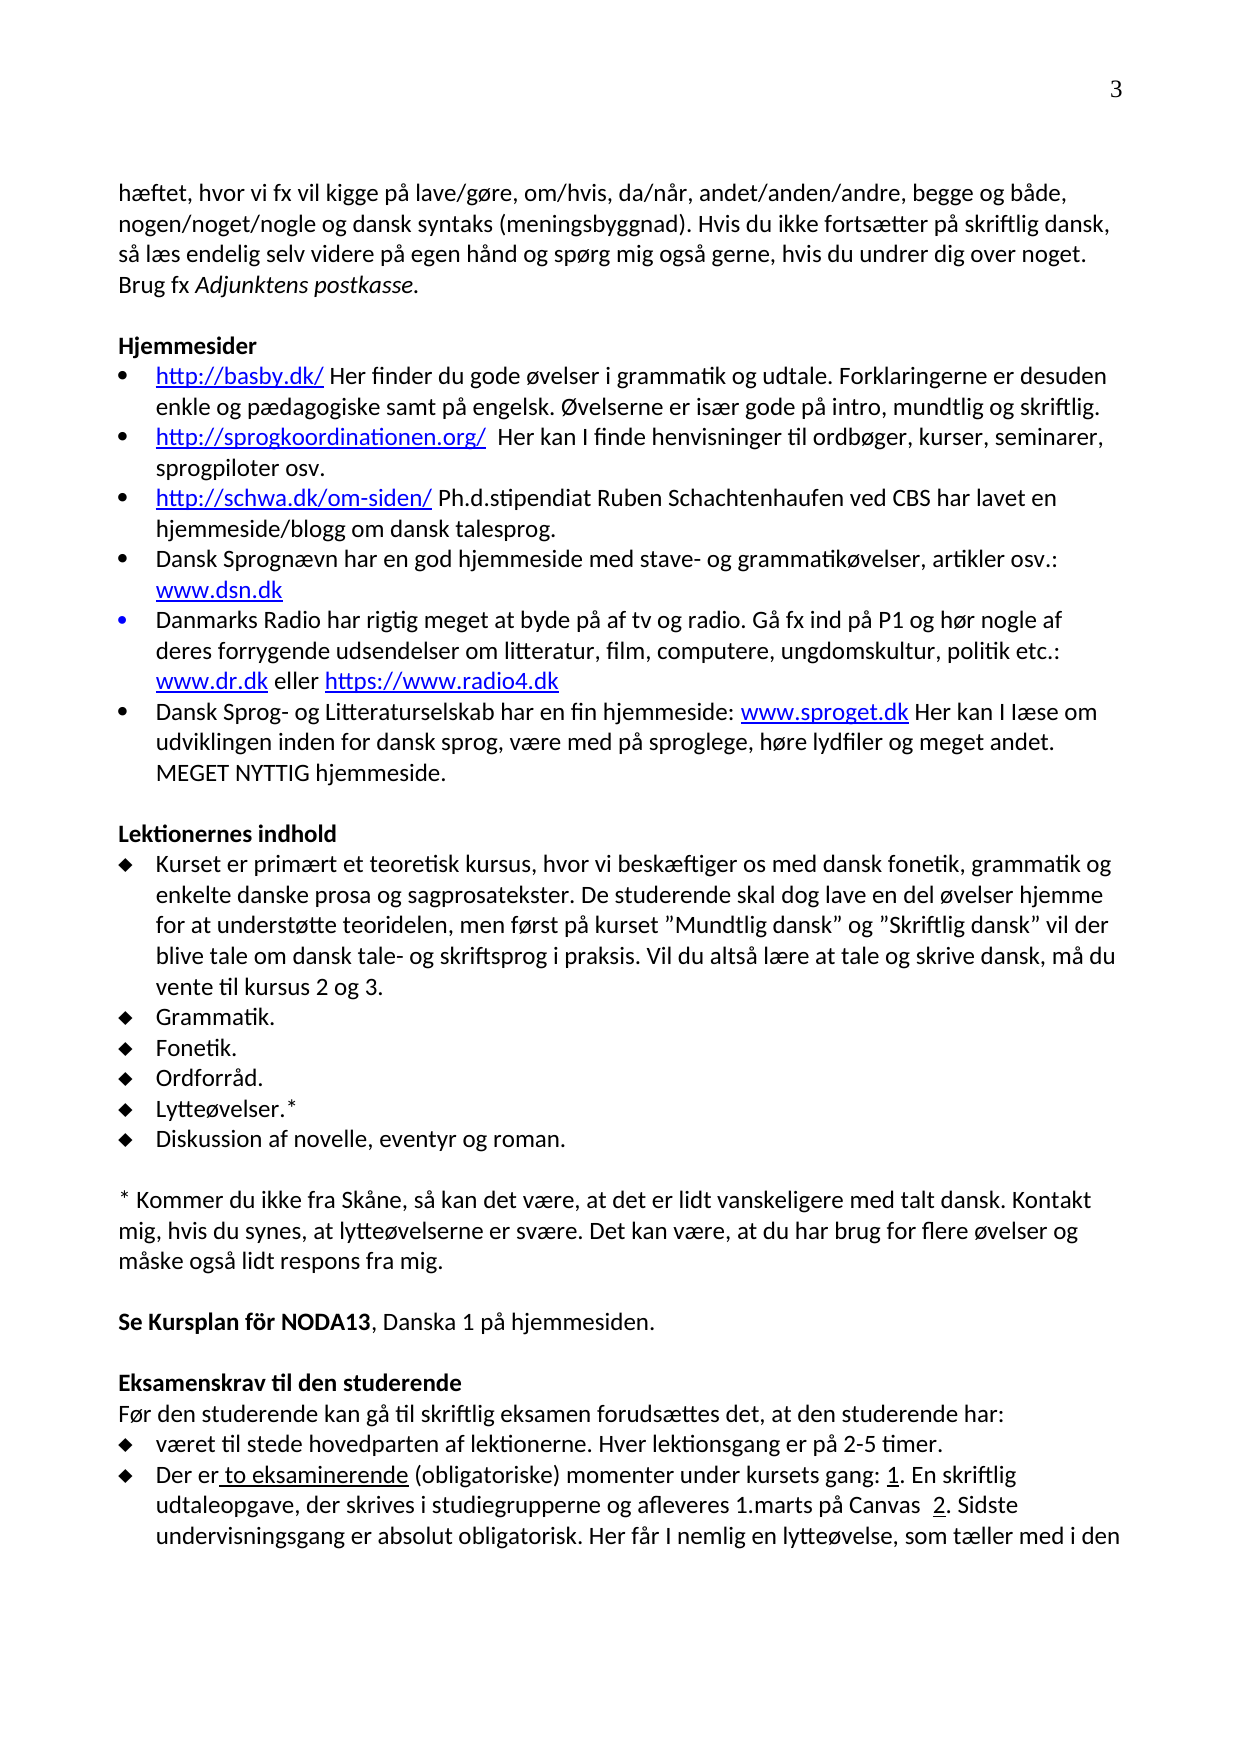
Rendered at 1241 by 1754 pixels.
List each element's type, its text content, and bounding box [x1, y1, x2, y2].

list Lytteøvelser.* [118, 1093, 1122, 1123]
list Danmarks Radio har rigtig meget at byde på af tv og radio. Gå fx ind på P1 og hør nogle af deres forrygende udsendelser om litteratur, film, computere, ungdomskultur, politik etc.: www.dr.dk eller https://www.radio4.dk [118, 604, 1122, 696]
text * Kommer du ikke fra Skåne, så kan det være, at det er lidt vanskeligere med talt dansk. Kontakt mig, hvis du synes, at lytteøvelserne er svære. Det kan være, at du har brug for flere øvelser og måske også lidt respons fra mig. [118, 1184, 1122, 1276]
list Dansk Sprog- og Litteraturselskab har en fin hjemmeside: www.sproget.dk Her kan I Iæse om udviklingen inden for dansk sprog, være med på sproglege, høre lydfiler og meget andet. MEGET NYTTIG hjemmeside. [118, 696, 1122, 788]
list Ordforråd. [118, 1062, 1122, 1093]
list http://sprogkoordinationen.org/ Her kan I finde henvisninger til ordbøger, kurser, seminarer, sprogpiloter osv. [118, 421, 1122, 482]
list Fonetik. [118, 1032, 1122, 1062]
list Kurset er primært et teoretisk kursus, hvor vi beskæftiger os med dansk fonetik, grammatik og enkelte danske prosa og sagprosatekster. De studerende skal dog lave en del øvelser hjemme for at understøtte teoridelen, men først på kurset ”Mundtlig dansk” og ”Skriftlig dansk” vil der blive tale om dansk tale- og skriftsprog i praksis. Vil du altså lære at tale og skrive dansk, må du vente til kursus 2 og 3. [118, 849, 1122, 1001]
list Grammatik. [118, 1001, 1122, 1032]
text Før den studerende kan gå til skriftlig eksamen forudsættes det, at den studerende har: [118, 1398, 1122, 1428]
list Dansk Sprognævn har en god hjemmeside med stave- og grammatikøvelser, artikler osv.: www.dsn.dk [118, 543, 1122, 604]
text Eksamenskrav til den studerende [118, 1367, 1122, 1398]
list Diskussion af novelle, eventyr og roman. [118, 1123, 1122, 1154]
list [118, 1459, 1122, 1551]
text Lektionernes indhold [118, 818, 1122, 849]
text Se Kursplan för NODA13, Danska 1 på hjemmesiden. [118, 1306, 1122, 1337]
list været til stede hovedparten af lektionerne. Hver lektionsgang er på 2-5 timer. [118, 1428, 1122, 1459]
list http://basby.dk/ Her finder du gode øvelser i grammatik og udtale. Forklaringerne er desuden enkle og pædagogiske samt på engelsk. Øvelserne er især gode på intro, mundtlig og skriftlig. [118, 360, 1122, 421]
subtitle Hjemmesider [118, 330, 1122, 360]
list http://schwa.dk/om-siden/ Ph.d.stipendiat Ruben Schachtenhaufen ved CBS har lavet en hjemmeside/blogg om dansk talesprog. [118, 482, 1122, 543]
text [118, 177, 1122, 299]
